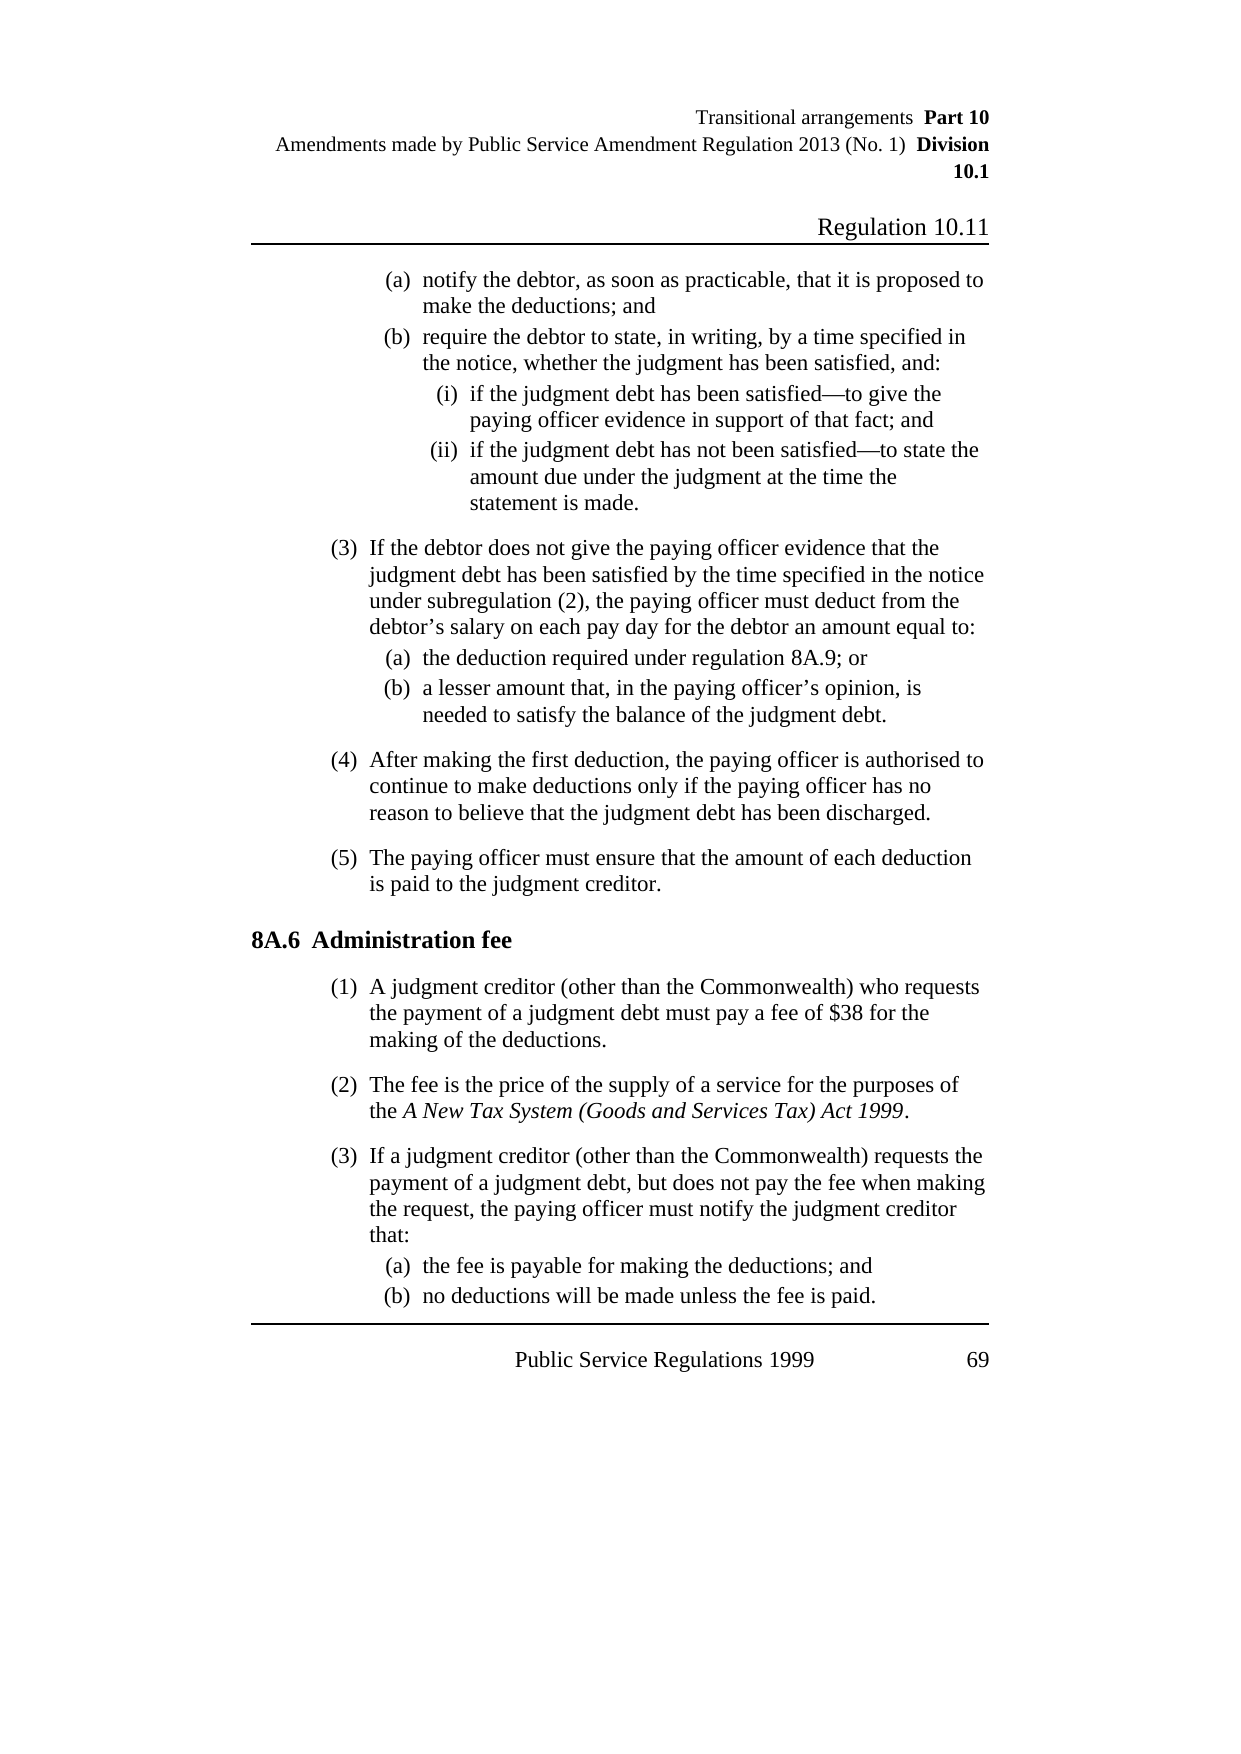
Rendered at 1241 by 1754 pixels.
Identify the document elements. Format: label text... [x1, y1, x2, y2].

text (a) notify the debtor, as soon as practicable, that it is proposed to make the deductions; and [251, 266, 989, 318]
text (a) the fee is payable for making the deductions; and [251, 1252, 989, 1278]
text 8A.6 Administration fee [251, 926, 989, 954]
text (4) After making the first deduction, the paying officer is authorised to continue to make deductions only if the paying officer has no reason to believe that the judgment debt has been discharged. [251, 746, 989, 825]
text (a) the deduction required under regulation 8A.9; or [251, 644, 989, 670]
text (b) a lesser amount that, in the paying officer’s opinion, is needed to satisfy the balance of the judgment debt. [251, 674, 989, 727]
text (3) If a judgment creditor (other than the Commonwealth) requests the payment of a judgment debt, but does not pay the fee when making the request, the paying officer must notify the judgment creditor that: [251, 1142, 989, 1248]
text (i) if the judgment debt has been satisfied—to give the paying officer evidence in support of that fact; and [251, 379, 989, 432]
text (b) no deductions will be made unless the fee is paid. [251, 1282, 989, 1309]
text (b) require the debtor to state, in writing, by a time specified in the notice, whether the judgment has been satisfied, and: [251, 323, 989, 375]
text (5) The paying officer must ensure that the amount of each deduction is paid to the judgment creditor. [251, 844, 989, 896]
text (2) The fee is the price of the supply of a service for the purposes of the A New Tax System (Goods and Services Tax) Act 1999. [251, 1071, 989, 1123]
text (1) A judgment creditor (other than the Commonwealth) who requests the payment of a judgment debt must pay a fee of $38 for the making of the deductions. [251, 973, 989, 1052]
text (ii) if the judgment debt has not been satisfied—to state the amount due under the judgment at the time the statement is made. [251, 436, 989, 516]
text (3) If the debtor does not give the paying officer evidence that the judgment debt has been satisfied by the time specified in the notice under subregulation (2), the paying officer must deduct from the debtor’s salary on each pay day for the debtor an amount equal to: [251, 534, 989, 640]
